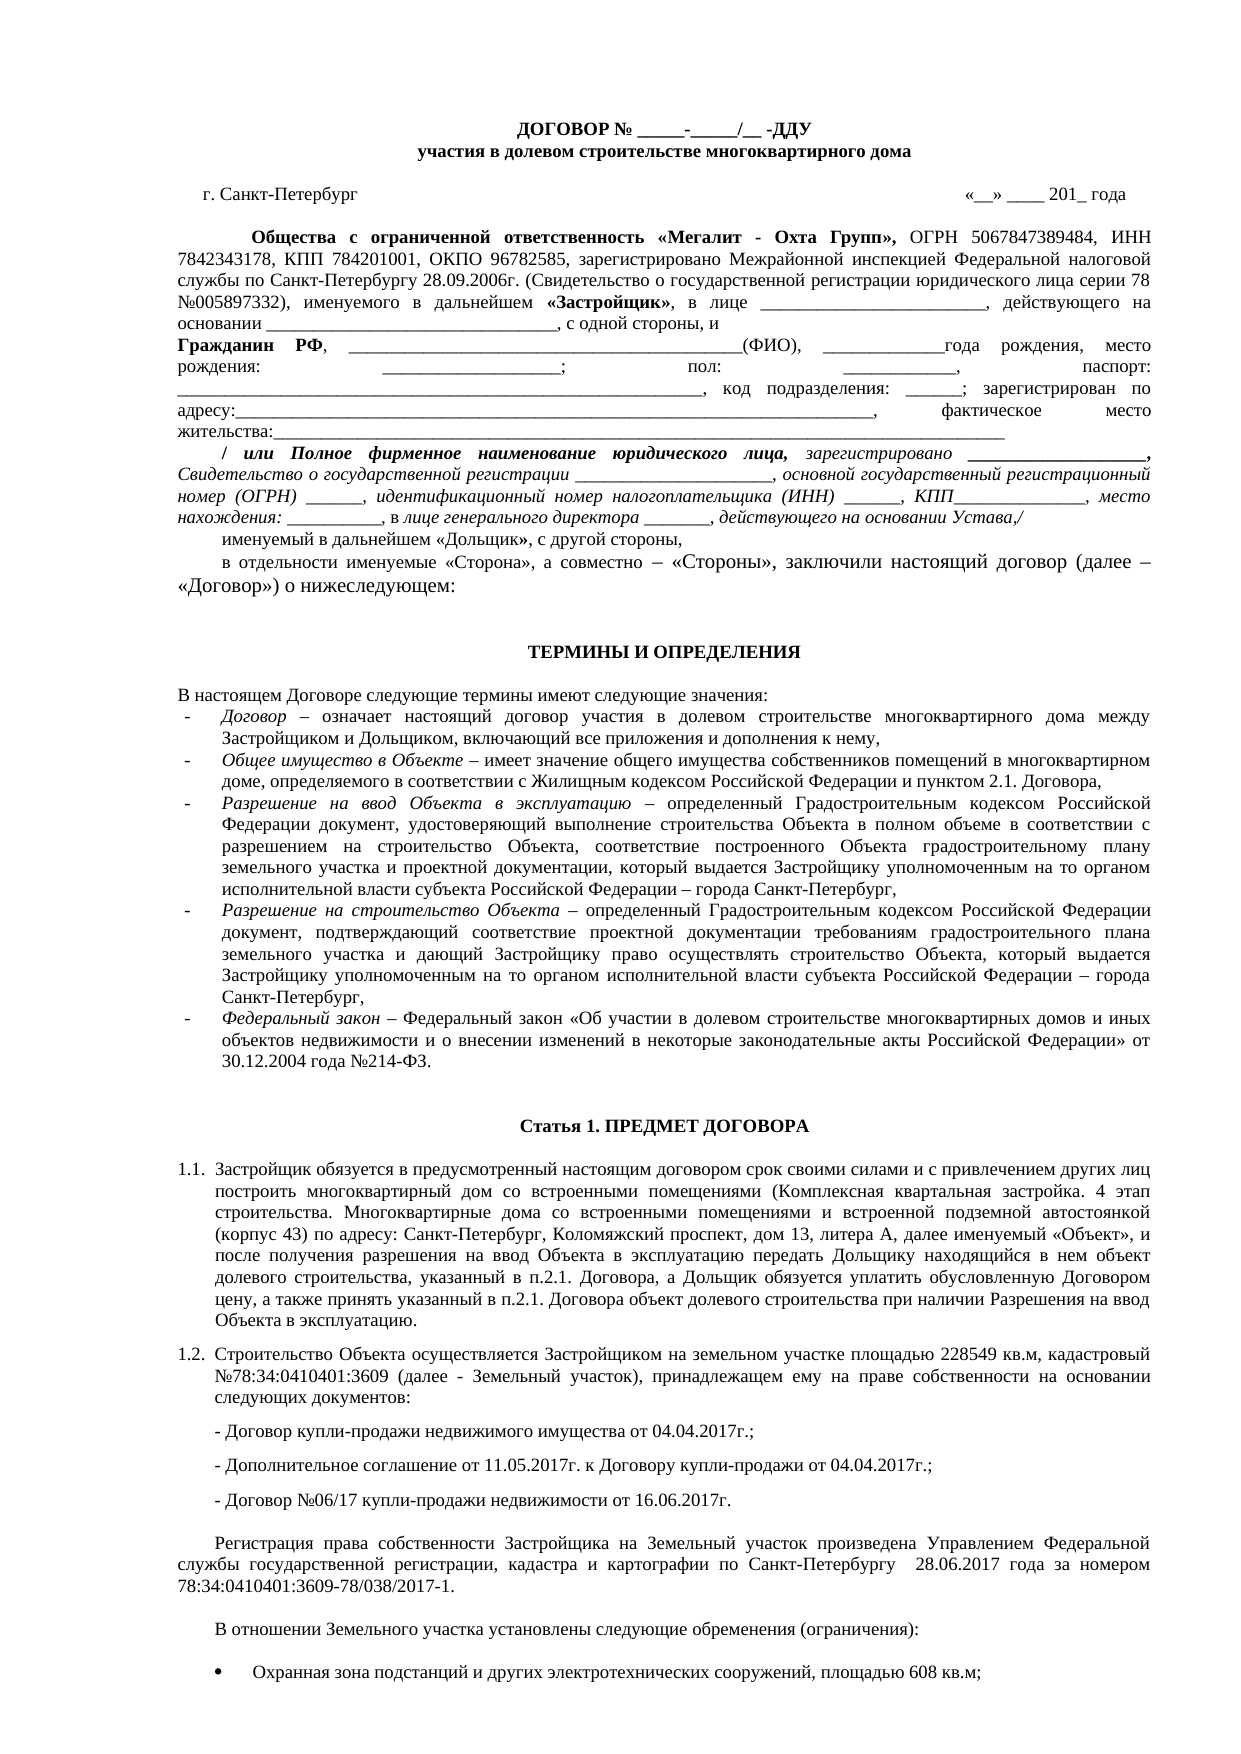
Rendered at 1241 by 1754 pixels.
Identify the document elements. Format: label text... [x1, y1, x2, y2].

title договор № _____-_____/__ -ДДУ [177, 118, 1152, 140]
text г. Санкт-Петербург «__» ____ 201_ года [177, 183, 1152, 204]
list Разрешение на ввод Объекта в эксплуатацию – определенный Градостроительным кодексом Российской Федерации документ, удостоверяющий выполнение строительства Объекта в полном объеме в соответствии с разрешением на строительство Объекта, соответствие построенного Объекта градостроительному плану земельного участка и проектной документации, который выдается Застройщику уполномоченным на то органом исполнительной власти субъекта Российской Федерации – города Санкт-Петербург, [184, 792, 1152, 899]
text именуемый в дальнейшем «Дольщик», с другой стороны, [177, 528, 1152, 549]
subtitle Статья 1. предмет договора [177, 1115, 1152, 1137]
list Договор – означает настоящий договор участия в долевом строительстве многоквартирного дома между Застройщиком и Дольщиком, включающий все приложения и дополнения к нему, [184, 705, 1152, 748]
text - Договор №06/17 купли-продажи недвижимости от 16.06.2017г. [177, 1488, 1152, 1510]
text Гражданин РФ, __________________________________________(ФИО), _____________года рождения, место рождения: ___________________; пол: ____________, паспорт: ________________________________________________________, код подразделения: ______; зарегистрирован по адресу:____________________________________________________________________, фактическое место жительства:______________________________________________________________________________ [177, 334, 1152, 442]
text - Договор купли-продажи недвижимого имущества от 04.04.2017г.; [177, 1420, 1152, 1442]
list Общее имущество в Объекте – имеет значение общего имущества собственников помещений в многоквартирном доме, определяемого в соответствии с Жилищным кодексом Российской Федерации и пунктом 2.1. Договора, [184, 748, 1152, 792]
list Федеральный закон – Федеральный закон «Об участии в долевом строительстве многоквартирных домов и иных объектов недвижимости и о внесении изменений в некоторые законодательные акты Российской Федерации» от 30.12.2004 года №214-ФЗ. [184, 1007, 1152, 1072]
text / или Полное фирменное наименование юридического лица, зарегистрировано ___________________, Свидетельство о государственной регистрации _____________________, основной государственный регистрационный номер (ОГРН) ______, идентификационный номер налогоплательщика (ИНН) ______, КПП______________, место нахождения: __________, в лице генерального директора _______, действующего на основании Устава,/ [177, 442, 1152, 528]
text В настоящем Договоре следующие термины имеют следующие значения: [177, 684, 1152, 705]
text Регистрация права собственности Застройщика на Земельный участок произведена Управлением Федеральной службы государственной регистрации, кадастра и картографии по Санкт-Петербургу 28.06.2017 года за номером 78:34:0410401:3609-78/038/2017-1. [177, 1532, 1152, 1596]
text в отдельности именуемые «Сторона», а совместно – «Стороны», заключили настоящий договор (далее – «Договор») о нижеследующем: [177, 549, 1152, 597]
list Застройщик обязуется в предусмотренный настоящим договором срок своими силами и с привлечением других лиц построить многоквартирный дом со встроенными помещениями (Комплексная квартальная застройка. 4 этап строительства. Многоквартирные дома со встроенными помещениями и встроенной подземной автостоянкой (корпус 43) по адресу: Санкт-Петербург, Коломяжский проспект, дом 13, литера А, далее именуемый «Объект», и после получения разрешения на ввод Объекта в эксплуатацию передать Дольщику находящийся в нем объект долевого строительства, указанный в п.2.1. Договора, а Дольщик обязуется уплатить обусловленную Договором цену, а также принять указанный в п.2.1. Договора объект долевого строительства при наличии Разрешения на ввод Объекта в эксплуатацию. [177, 1158, 1152, 1331]
list Строительство Объекта осуществляется Застройщиком на земельном участке площадью 228549 кв.м, кадастровый №78:34:0410401:3609 (далее - Земельный участок), принадлежащем ему на праве собственности на основании следующих документов: [177, 1343, 1152, 1408]
subtitle ТЕРМИНЫ И ОПРЕДЕЛЕНИЯ [177, 641, 1152, 662]
text В отношении Земельного участка установлены следующие обременения (ограничения): [177, 1618, 1152, 1639]
text - Дополнительное соглашение от 11.05.2017г. к Договору купли-продажи от 04.04.2017г.; [177, 1454, 1152, 1476]
list Охранная зона подстанций и других электротехнических сооружений, площадью 608 кв.м; [215, 1661, 1152, 1682]
list Разрешение на строительство Объекта – определенный Градостроительным кодексом Российской Федерации документ, подтверждающий соответствие проектной документации требованиям градостроительного плана земельного участка и дающий Застройщику право осуществлять строительство Объекта, который выдается Застройщику уполномоченным на то органом исполнительной власти субъекта Российской Федерации – города Санкт-Петербург, [184, 899, 1152, 1007]
text участия в долевом строительстве многоквартирного дома [177, 140, 1152, 161]
text Общества с ограниченной ответственность «Мегалит - Охта Групп», ОГРН 5067847389484, ИНН 7842343178, КПП 784201001, ОКПО 96782585, зарегистрировано Межрайонной инспекцией Федеральной налоговой службы по Санкт-Петербургу 28.09.2006г. (Свидетельство о государственной регистрации юридического лица серии 78 №005897332), именуемого в дальнейшем «Застройщик», в лице ________________________, действующего на основании _______________________________, с одной стороны, и [177, 226, 1152, 334]
